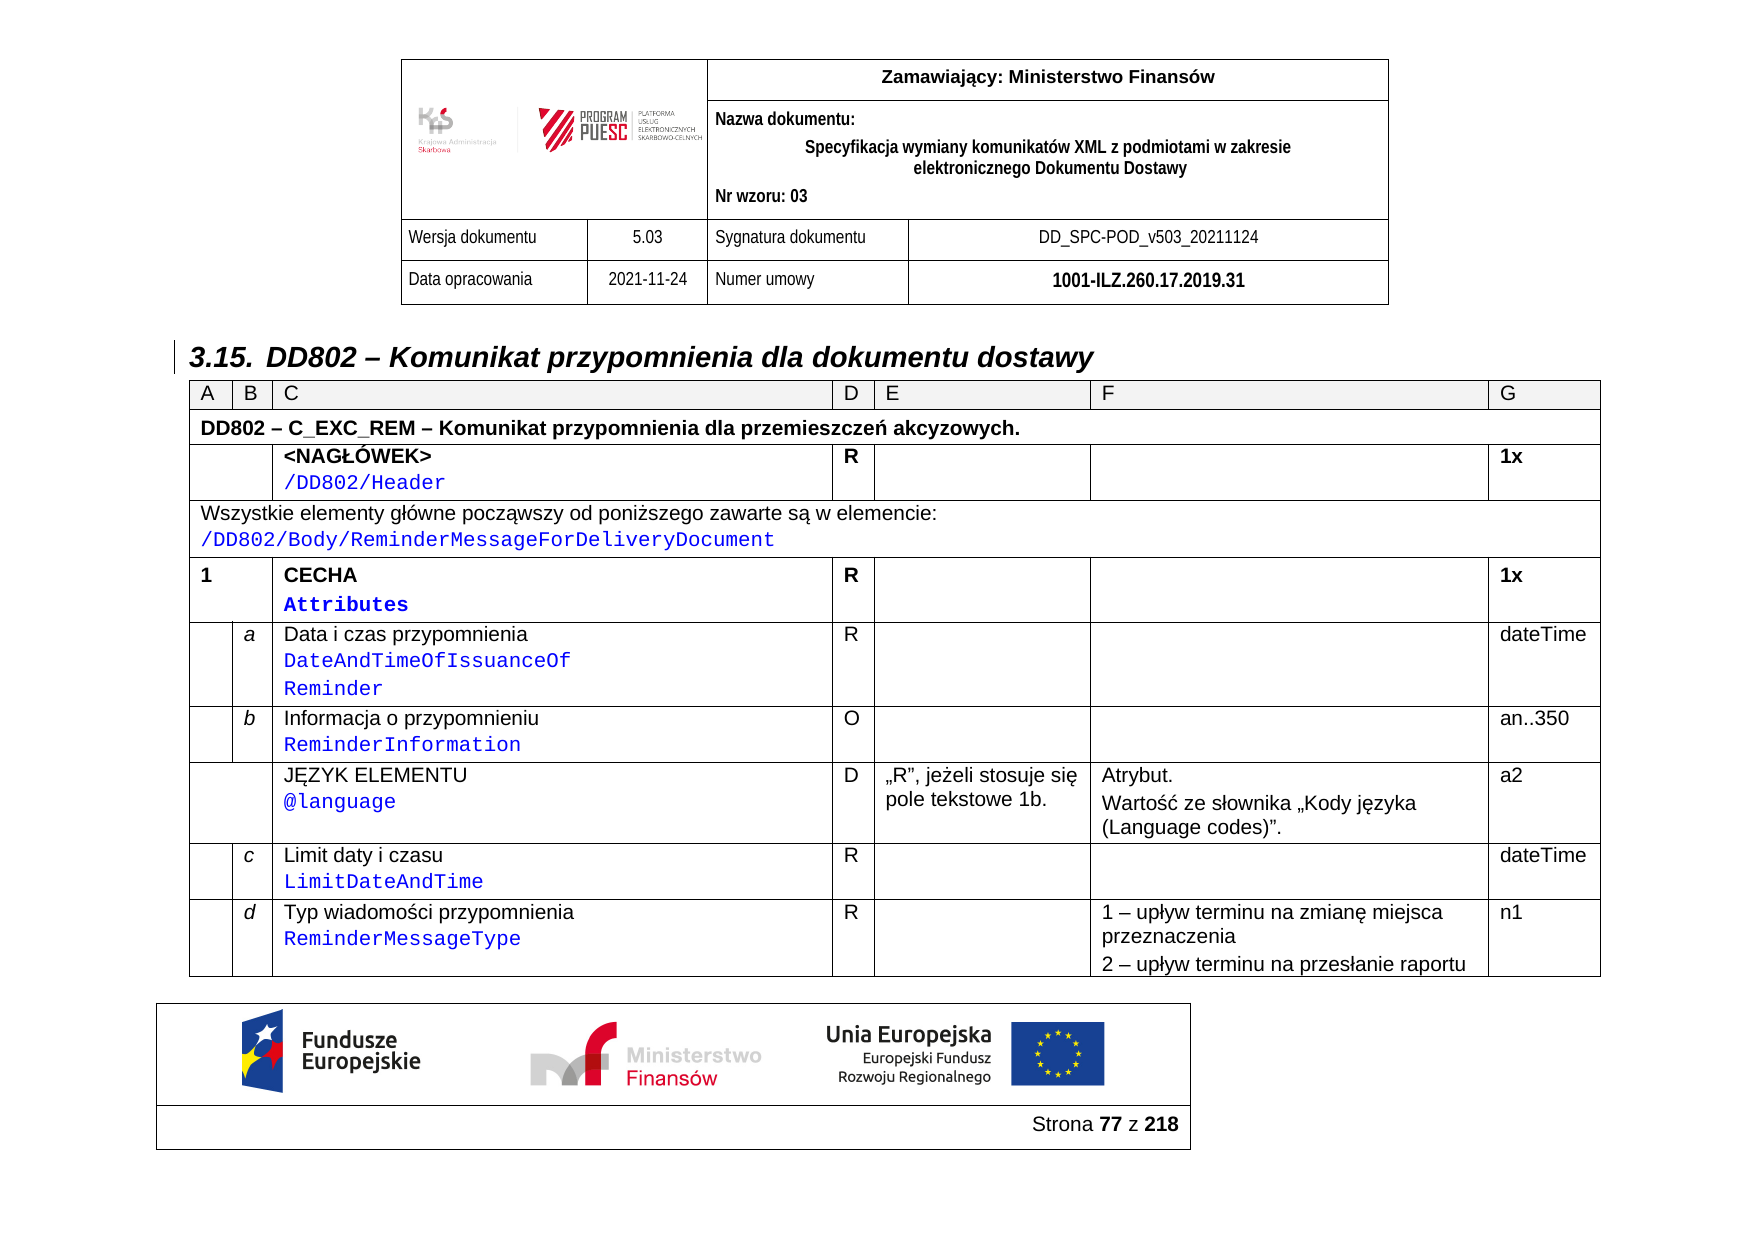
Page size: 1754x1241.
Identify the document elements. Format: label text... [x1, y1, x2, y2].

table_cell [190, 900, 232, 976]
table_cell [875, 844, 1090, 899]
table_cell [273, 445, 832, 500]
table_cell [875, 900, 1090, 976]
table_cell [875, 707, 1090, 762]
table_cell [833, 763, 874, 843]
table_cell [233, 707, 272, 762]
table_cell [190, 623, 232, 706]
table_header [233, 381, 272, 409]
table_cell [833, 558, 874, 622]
picture [242, 1009, 1105, 1093]
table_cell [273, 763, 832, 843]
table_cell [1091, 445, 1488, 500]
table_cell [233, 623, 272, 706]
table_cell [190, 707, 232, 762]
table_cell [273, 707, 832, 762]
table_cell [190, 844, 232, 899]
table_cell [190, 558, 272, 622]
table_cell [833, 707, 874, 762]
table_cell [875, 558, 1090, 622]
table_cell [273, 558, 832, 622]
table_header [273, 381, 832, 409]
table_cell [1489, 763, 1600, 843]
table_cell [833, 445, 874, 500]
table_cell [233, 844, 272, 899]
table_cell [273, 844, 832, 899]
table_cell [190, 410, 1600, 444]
text DD802 – Komunikat przypomnienia dla dokumentu dostawy [189, 340, 1600, 374]
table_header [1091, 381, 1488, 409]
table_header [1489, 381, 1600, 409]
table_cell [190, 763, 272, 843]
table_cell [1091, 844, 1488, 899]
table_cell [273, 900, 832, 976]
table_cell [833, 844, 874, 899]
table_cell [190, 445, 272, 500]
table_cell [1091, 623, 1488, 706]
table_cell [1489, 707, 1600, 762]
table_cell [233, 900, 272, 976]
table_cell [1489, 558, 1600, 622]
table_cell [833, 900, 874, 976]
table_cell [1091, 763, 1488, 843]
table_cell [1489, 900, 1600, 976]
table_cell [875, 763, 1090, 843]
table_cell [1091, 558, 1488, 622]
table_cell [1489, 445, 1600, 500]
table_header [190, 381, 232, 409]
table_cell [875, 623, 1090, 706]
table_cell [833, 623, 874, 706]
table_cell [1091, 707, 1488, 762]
picture [408, 97, 702, 163]
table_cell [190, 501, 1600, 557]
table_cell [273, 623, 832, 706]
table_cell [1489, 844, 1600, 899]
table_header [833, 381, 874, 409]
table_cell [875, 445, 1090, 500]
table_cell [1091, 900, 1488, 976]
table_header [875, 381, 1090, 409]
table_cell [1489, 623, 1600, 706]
